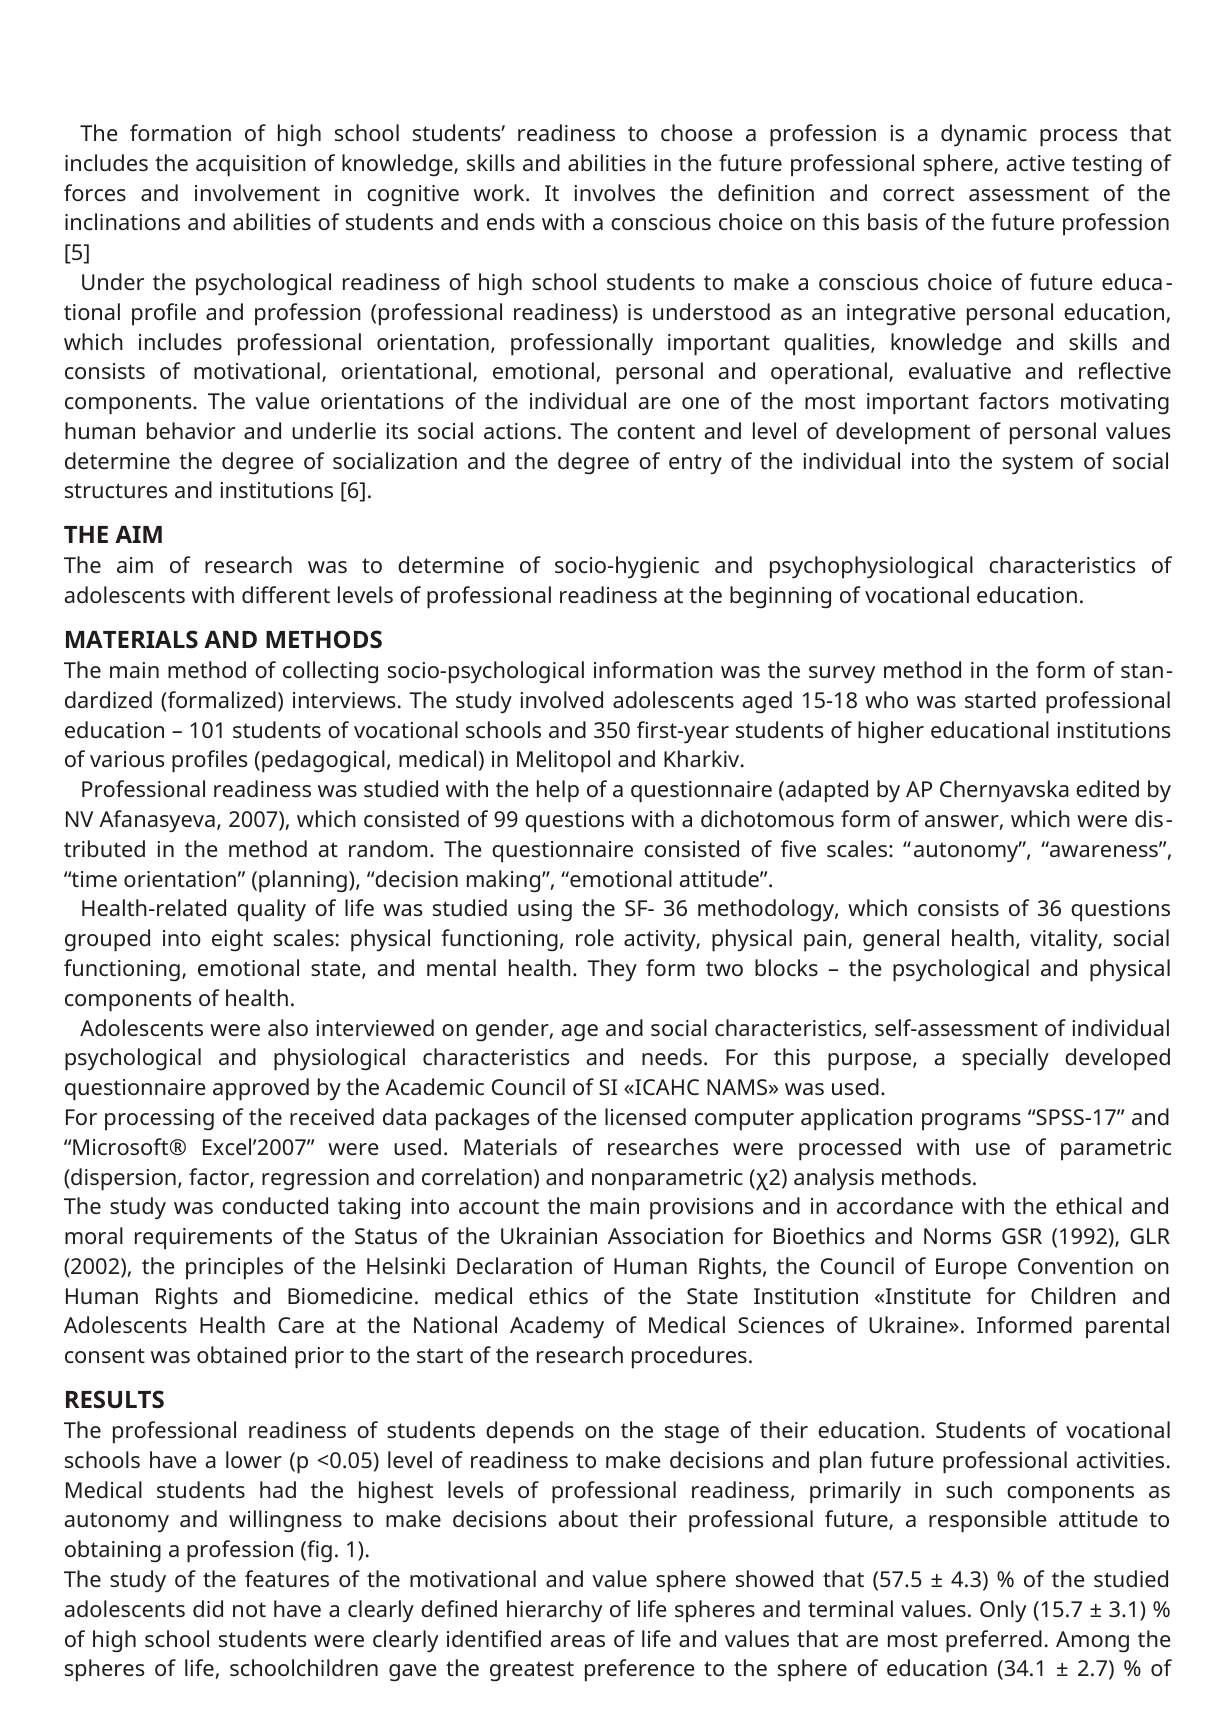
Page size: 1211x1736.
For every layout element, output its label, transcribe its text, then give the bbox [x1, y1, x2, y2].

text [63, 1564, 1173, 1683]
text Adolescents were also interviewed on gender, age and social characteristics, self-assessment of individual psychological and physiological characteristics and needs. For this purpose, a specially developed questionnaire approved by the Academic Council of SI «ICAHC NAMS» was used. [63, 1012, 1173, 1102]
text The main method of collecting socio-psychological information was the survey method in the form of standardized (formalized) interviews. The study involved adolescents aged 15-18 who was started professional education – 101 students of vocational schools and 350 first-year students of higher educational institutions of various profiles (pedagogical, medical) in Melitopol and Kharkiv. [63, 655, 1173, 774]
text THE AIM [63, 518, 1173, 550]
text The study was conducted taking into account the main provisions and in accordance with the ethical and moral requirements of the Status of the Ukrainian Association for Bioethics and Norms GSR (1992), GLR (2002), the principles of the Helsinki Declaration of Human Rights, the Council of Europe Convention on Human Rights and Biomedicine. medical ethics of the State Institution «Institute for Children and Adolescents Health Care at the National Academy of Medical Sciences of Ukraine». Informed parental consent was obtained prior to the start of the research procedures. [63, 1191, 1173, 1370]
text The professional readiness of students depends on the stage of their education. Students of vocational schools have a lower (p <0.05) level of readiness to make decisions and plan future professional activities. Medical students had the highest levels of professional readiness, primarily in such components as autonomy and willingness to make decisions about their professional future, a responsible attitude to obtaining a profession (fig. 1). [63, 1415, 1173, 1564]
text For processing of the received data packages of the licensed computer application programs “SPSS-17” and “Microsoft® Excel’2007” were used. Materials of researches were processed with use of parametric (dispersion, factor, regression and correlation) and nonparametric (χ2) analysis methods. [63, 1102, 1173, 1191]
text MATERIALS AND METHODS [63, 622, 1173, 655]
text The formation of high school students’ readiness to choose a profession is a dynamic process that includes the acquisition of knowledge, skills and abilities in the future professional sphere, active testing of forces and involvement in cognitive work. It involves the definition and correct assessment of the inclinations and abilities of students and ends with a conscious choice on this basis of the future profession [5] [63, 118, 1173, 267]
text The aim of research was to determine of socio-hygienic and psychophysiological characteristics of adolescents with different levels of professional readiness at the beginning of vocational education. [63, 550, 1173, 610]
text Health-related quality of life was studied using the SF- 36 methodology, which consists of 36 questions grouped into eight scales: physical functioning, role activity, physical pain, general health, vitality, social functioning, emotional state, and mental health. They form two blocks – the psychological and physical components of health. [63, 893, 1173, 1012]
text Under the psychological readiness of high school students to make a conscious choice of future educational profile and profession (professional readiness) is understood as an integrative personal education, which includes professional orientation, professionally important qualities, knowledge and skills and consists of motivational, orientational, emotional, personal and operational, evaluative and reflective components. The value orientations of the individual are one of the most important factors motivating human behavior and underlie its social actions. The content and level of development of personal values determine the degree of socialization and the degree of entry of the individual into the system of social structures and institutions [6]. [63, 267, 1173, 505]
text RESULTS [63, 1382, 1173, 1415]
text Professional readiness was studied with the help of a questionnaire (adapted by AP Chernyavska edited by NV Afanasyeva, 2007), which consisted of 99 questions with a dichotomous form of answer, which were distributed in the method at random. The questionnaire consisted of five scales: “аutonomy”, “awareness”, “time orientation” (planning), “decision making”, “emotional attitude”. [63, 774, 1173, 893]
